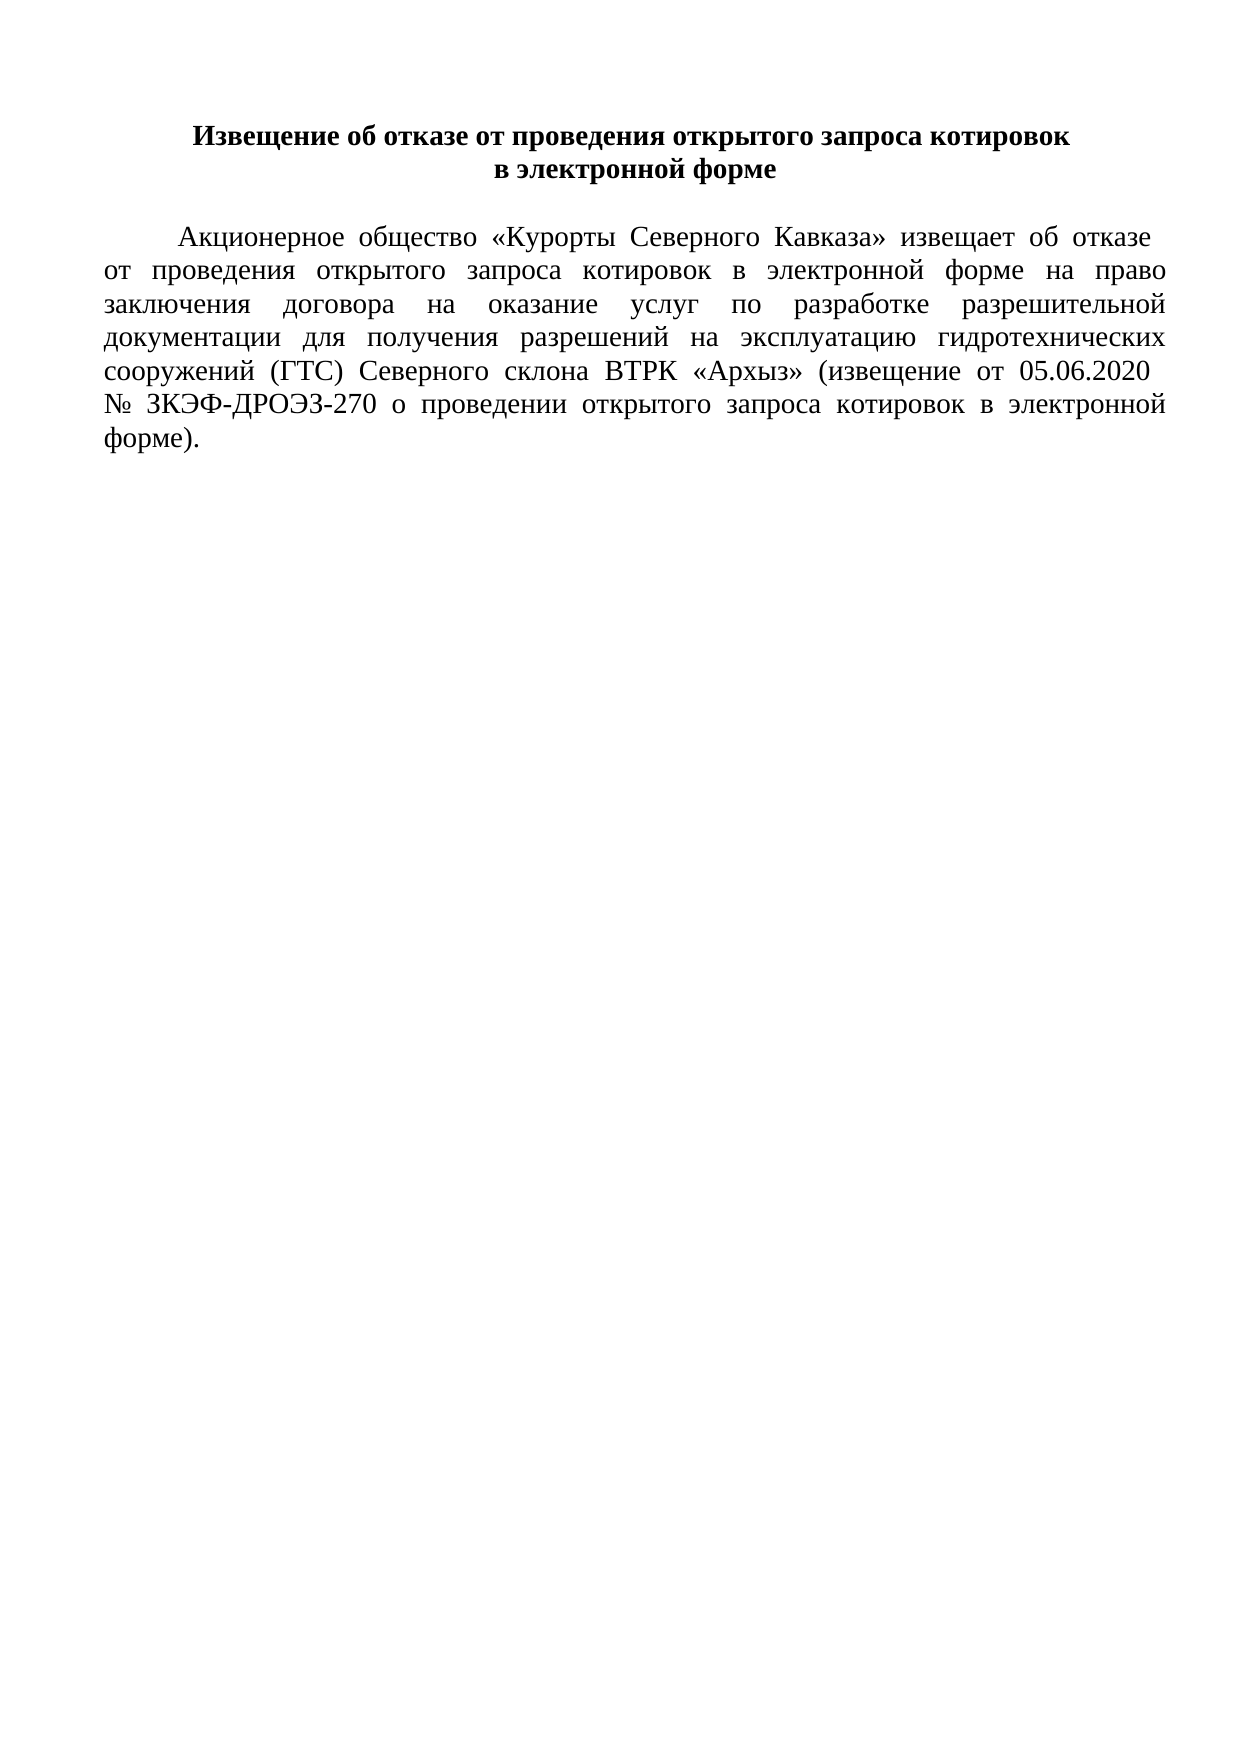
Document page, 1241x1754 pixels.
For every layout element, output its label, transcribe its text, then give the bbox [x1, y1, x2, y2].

list Акционерное общество «Курорты Северного Кавказа» извещает об отказе от проведения открытого запроса котировок в электронной форме на право заключения договора на оказание услуг по разработке разрешительной документации для получения разрешений на эксплуатацию гидротехнических сооружений (ГТС) Северного склона ВТРК «Архыз» (извещение от 05.06.2020 № ЗКЭФ-ДРОЭЗ-270 о проведении открытого запроса котировок в электронной форме). [103, 219, 1167, 453]
text Извещение об отказе от проведения открытого запроса котировок в электронной форме [103, 118, 1167, 185]
